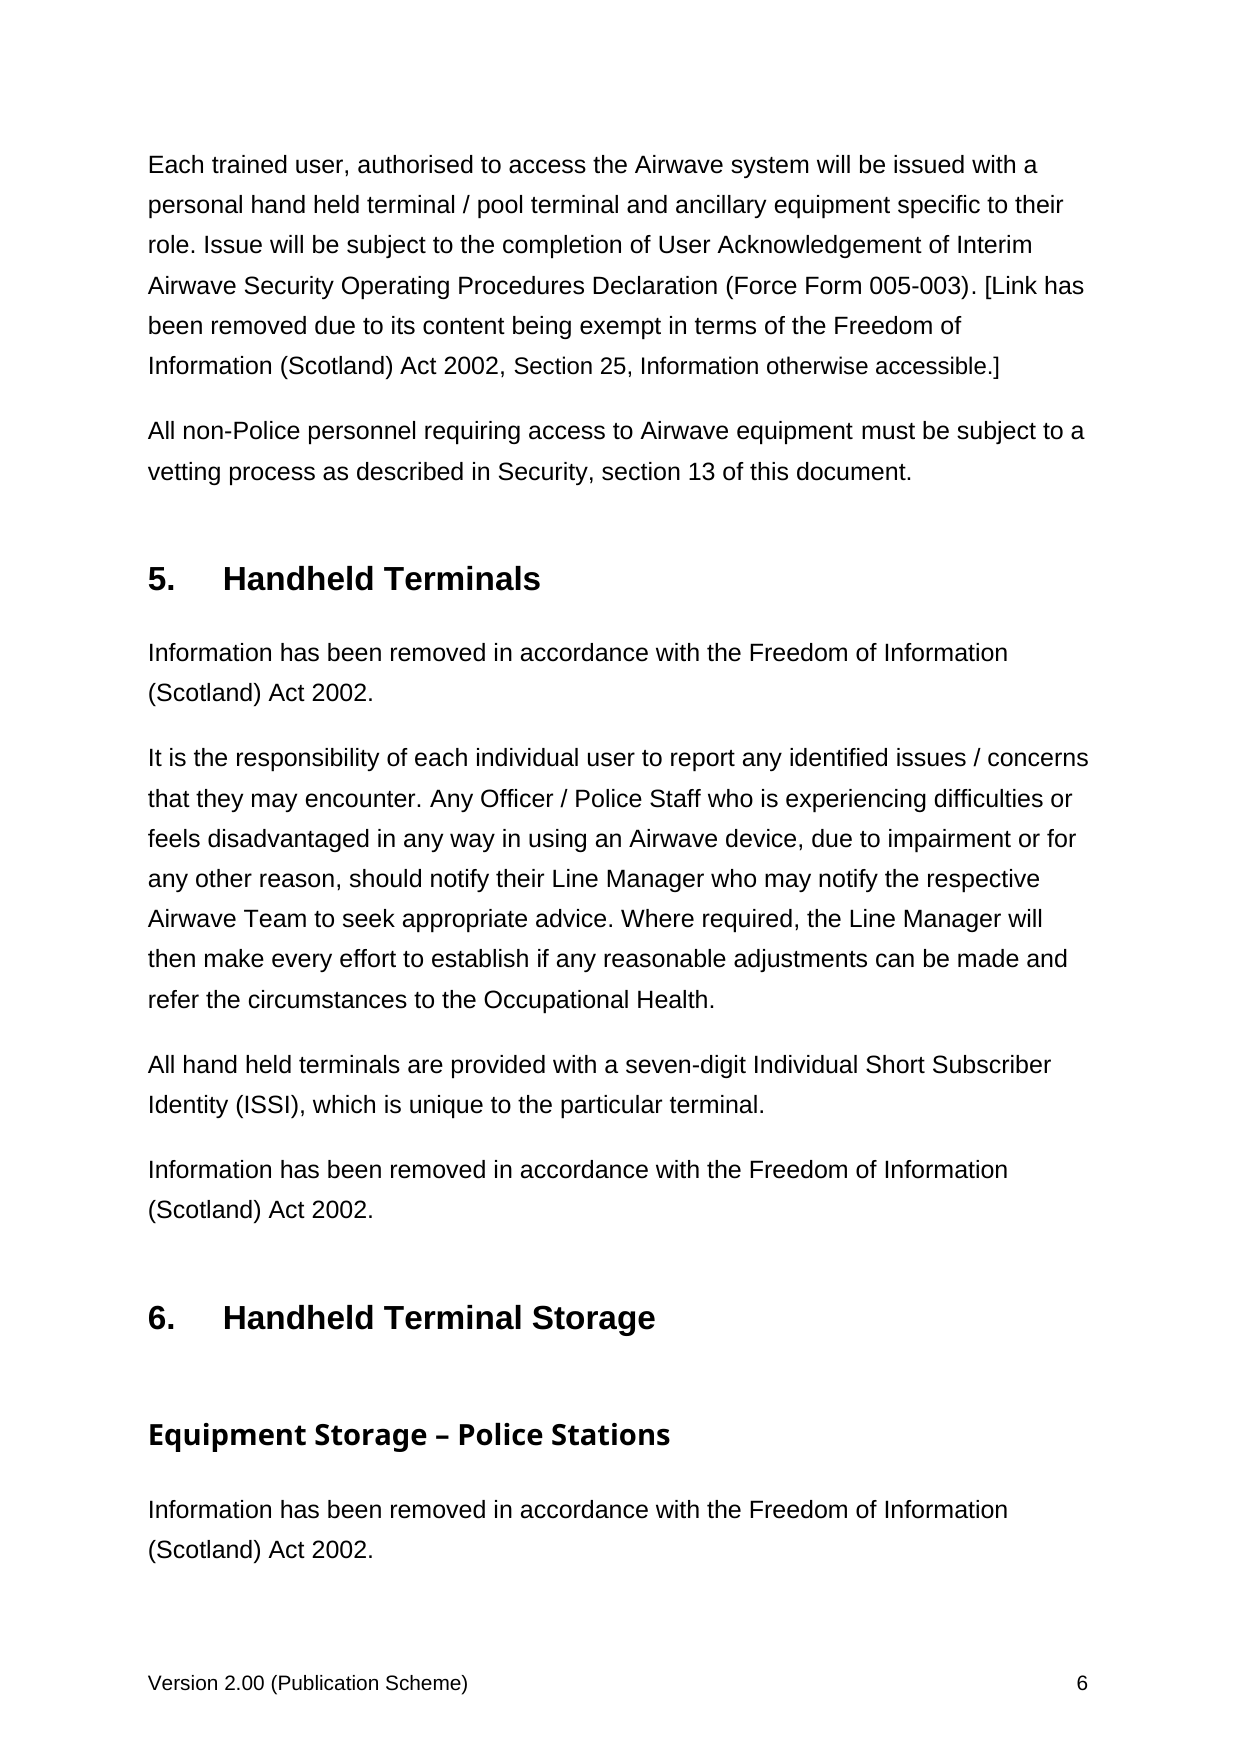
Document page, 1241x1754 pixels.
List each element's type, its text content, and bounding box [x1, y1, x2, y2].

text All hand held terminals are provided with a seven-digit Individual Short Subscriber Identity (ISSI), which is unique to the particular terminal. [148, 1050, 1090, 1119]
subtitle 6. Handheld Terminal Storage [148, 1298, 1090, 1337]
text It is the responsibility of each individual user to report any identified issues / concerns that they may encounter. Any Officer / Police Staff who is experiencing difficulties or feels disadvantaged in any way in using an Airwave device, due to impairment or for any other reason, should notify their Line Manager who may notify the respective Airwave Team to seek appropriate advice. Where required, the Line Manager will then make every effort to establish if any reasonable adjustments can be made and refer the circumstances to the Occupational Health. [148, 743, 1090, 1013]
text All non-Police personnel requiring access to Airwave equipment must be subject to a vetting process as described in Security, section 13 of this document. [148, 416, 1090, 485]
text Information has been removed in accordance with the Freedom of Information (Scotland) Act 2002. [148, 638, 1090, 707]
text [148, 1495, 1090, 1564]
text Information has been removed in accordance with the Freedom of Information (Scotland) Act 2002. [148, 1155, 1090, 1224]
subtitle 5. Handheld Terminals [148, 559, 1090, 598]
text Each trained user, authorised to access the Airwave system will be issued with a personal hand held terminal / pool terminal and ancillary equipment specific to their role. Issue will be subject to the completion of User Acknowledgement of Interim Airwave Security Operating Procedures Declaration (Force Form 005-003). [Link has been removed due to its content being exempt in terms of the Freedom of Information (Scotland) Act 2002, Section 25, Information otherwise accessible.] [148, 150, 1090, 380]
subtitle Equipment Storage – Police Stations [148, 1414, 1090, 1454]
